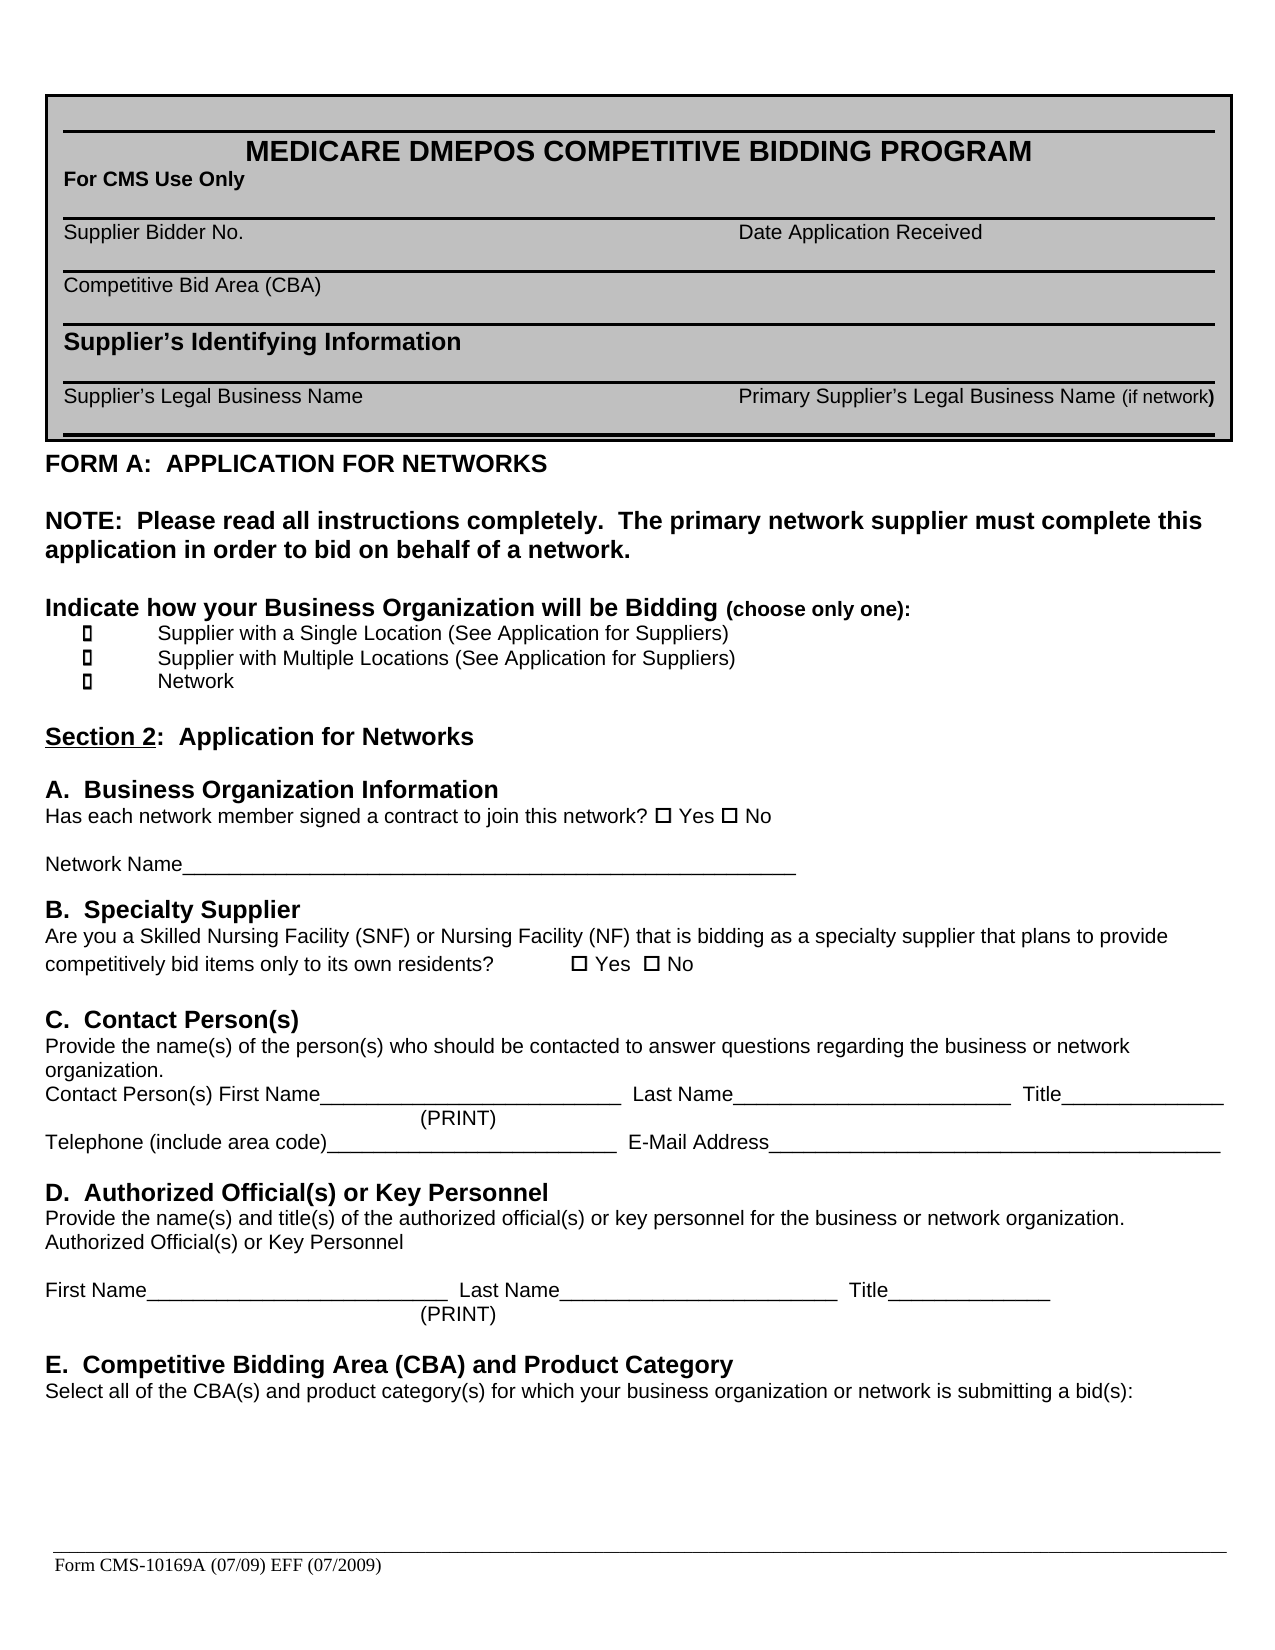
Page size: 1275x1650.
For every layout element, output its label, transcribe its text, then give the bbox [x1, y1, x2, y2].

list Supplier with Multiple Locations (See Application for Suppliers) [82, 645, 1230, 669]
text A. Business Organization Information [45, 775, 1230, 804]
text Provide the name(s) and title(s) of the authorized official(s) or key personnel for the business or network organization. [45, 1206, 1230, 1230]
text Indicate how your Business Organization will be Bidding (choose only one): [45, 592, 1230, 621]
text Has each network member signed a contract to join this network? Yes No [45, 804, 1230, 828]
text Network Name_____________________________________________________ [45, 852, 1230, 876]
text Select all of the CBA(s) and product category(s) for which your business organization or network is submitting a bid(s): [45, 1379, 1230, 1403]
text D. Authorized Official(s) or Key Personnel [45, 1177, 1230, 1206]
text Are you a Skilled Nursing Facility (SNF) or Nursing Facility (NF) that is bidding as a specialty supplier that plans to provide competitively bid items only to its own residents? Yes No [45, 923, 1230, 976]
text Provide the name(s) of the person(s) who should be contacted to answer questions regarding the business or network organization. [45, 1034, 1230, 1082]
text B. Specialty Supplier [45, 895, 1230, 923]
text Telephone (include area code)_________________________ E-Mail Address_______________________________________ [45, 1129, 1230, 1153]
text C. Contact Person(s) [45, 1005, 1230, 1034]
text FORM A: APPLICATION FOR NETWORKS [45, 449, 1230, 477]
text (PRINT) [45, 1106, 1230, 1129]
text NOTE: Please read all instructions completely. The primary network supplier must complete this application in order to bid on behalf of a network. [45, 506, 1230, 564]
list Network [82, 669, 1230, 693]
text (PRINT) [45, 1302, 1230, 1326]
text Section 2: Application for Networks [45, 722, 1230, 751]
text Contact Person(s) First Name__________________________ Last Name________________________ Title______________ [45, 1082, 1230, 1106]
text E. Competitive Bidding Area (CBA) and Product Category [45, 1350, 1230, 1379]
list Supplier with a Single Location (See Application for Suppliers) [82, 621, 1230, 645]
text First Name__________________________ Last Name________________________ Title______________ [45, 1278, 1230, 1302]
text Authorized Official(s) or Key Personnel [45, 1230, 1230, 1254]
